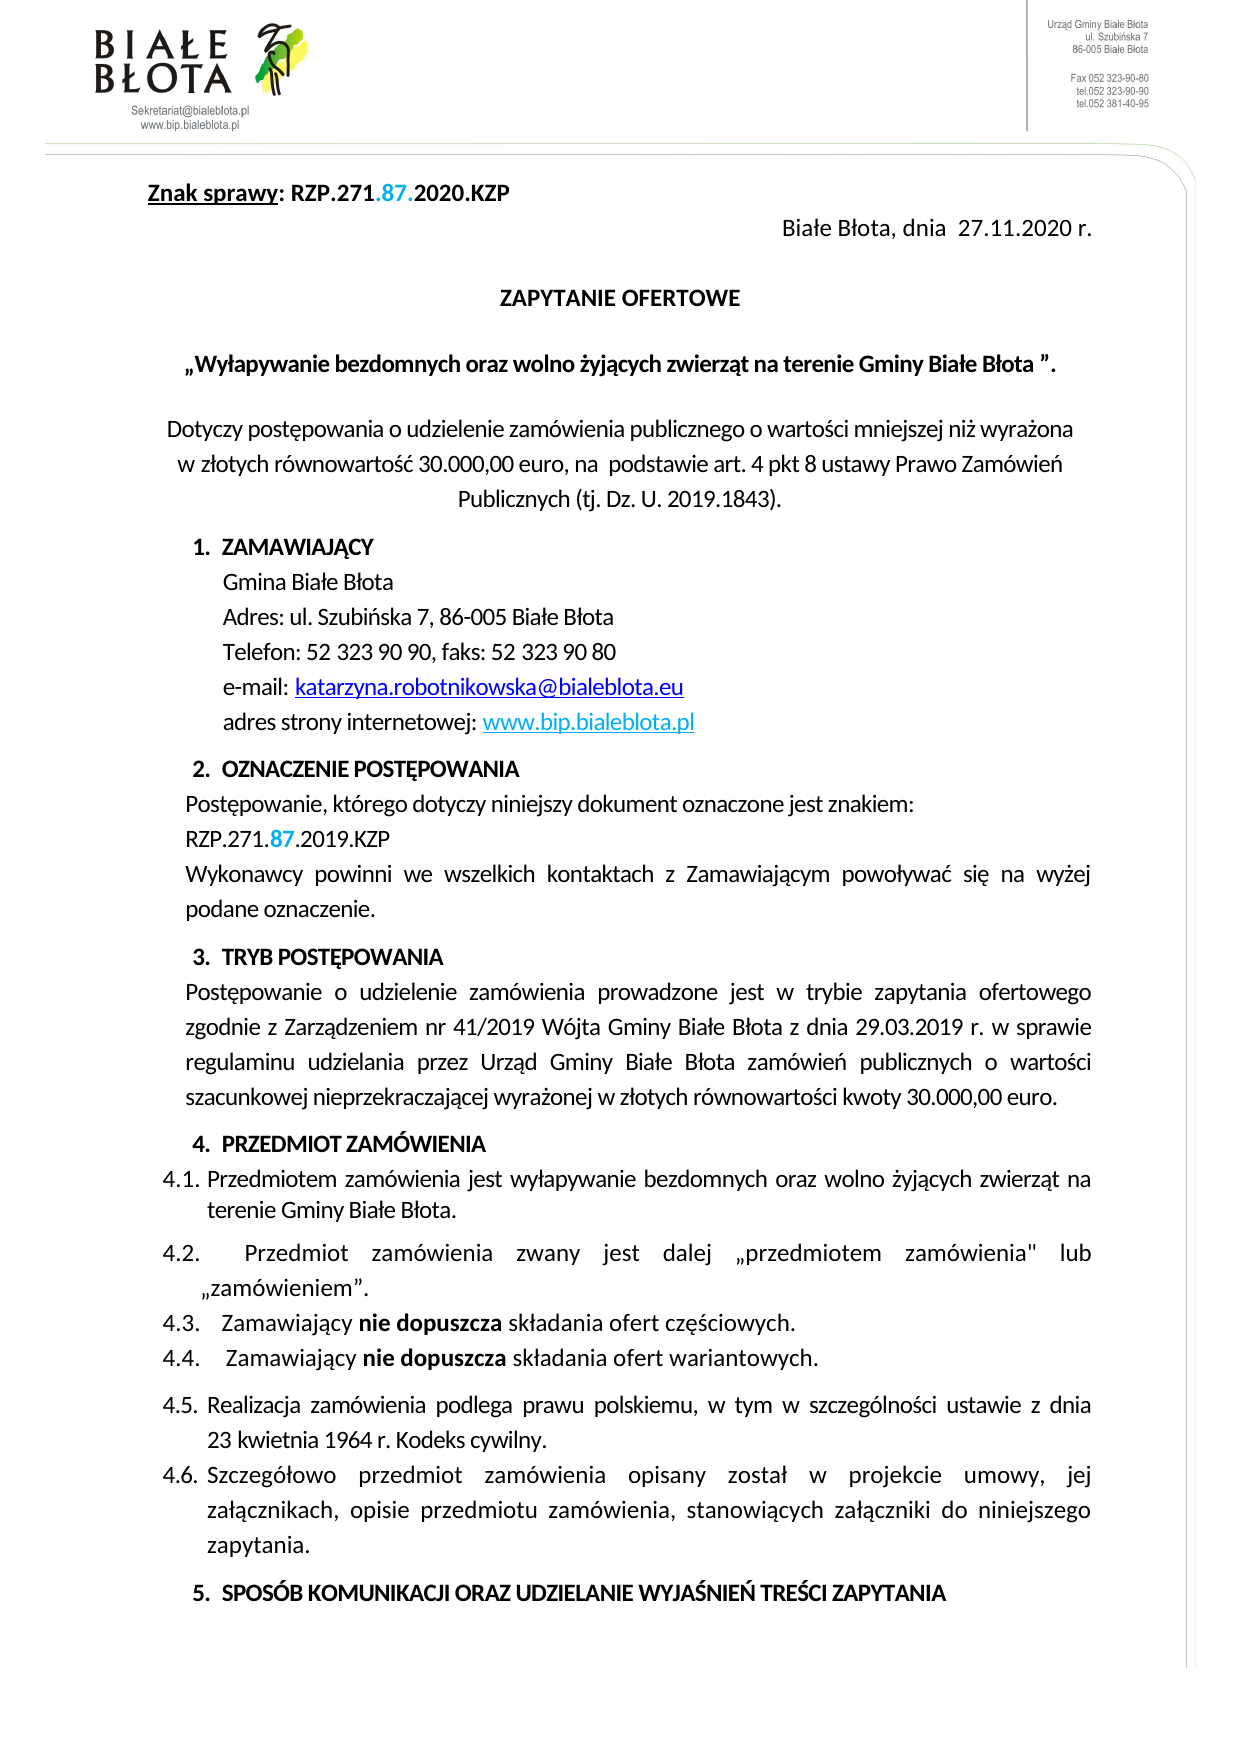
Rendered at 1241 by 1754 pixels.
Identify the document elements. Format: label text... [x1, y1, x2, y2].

list Gmina Białe Błota [223, 566, 1092, 596]
list Szczegółowo przedmiot zamówienia opisany został w projekcie umowy, jej załącznikach, opisie przedmiotu zamówienia, stanowiących załączniki do niniejszego zapytania. [162, 1459, 1092, 1560]
list Telefon: 52 323 90 90, faks: 52 323 90 80 [223, 636, 1092, 666]
list e-mail: katarzyna.robotnikowska@bialeblota.eu [223, 671, 1092, 701]
list SPOSÓB KOMUNIKACJI ORAZ UDZIELANIE WYJAŚNIEŃ TREŚCI ZAPYTANIA [192, 1577, 1092, 1607]
list Przedmiot zamówienia zwany jest dalej „przedmiotem zamówienia" lub „zamówieniem”. [162, 1237, 1092, 1302]
list Dotyczy postępowania o udzielenie zamówienia publicznego o wartości mniejszej niż wyrażona w złotych równowartość 30.000,00 euro, na podstawie art. 4 pkt 8 ustawy Prawo Zamówień Publicznych (tj. Dz. U. 2019.1843). [148, 413, 1092, 514]
list Zamawiający nie dopuszcza składania ofert częściowych. [162, 1307, 1092, 1337]
list Postępowanie, którego dotyczy niniejszy dokument oznaczone jest znakiem: [185, 788, 1092, 819]
list Wykonawcy powinni we wszelkich kontaktach z Zamawiającym powoływać się na wyżej podane oznaczenie. [185, 858, 1092, 924]
list Zamawiający nie dopuszcza składania ofert wariantowych. [512, 1342, 1092, 1372]
list ZAMAWIAJĄCY [192, 531, 1092, 561]
list TRYB POSTĘPOWANIA [192, 941, 1092, 971]
text ZAPYTANIE OFERTOWE [148, 282, 1092, 313]
list OZNACZENIE POSTĘPOWANIA [192, 753, 1092, 784]
picture [44, 0, 1196, 1668]
list Postępowanie o udzielenie zamówienia prowadzone jest w trybie zapytania ofertowego zgodnie z Zarządzeniem nr 41/2019 Wójta Gminy Białe Błota z dnia 29.03.2019 r. w sprawie regulaminu udzielania przez Urząd Gminy Białe Błota zamówień publicznych o wartości szacunkowej nieprzekraczającej wyrażonej w złotych równowartości kwoty 30.000,00 euro. [185, 976, 1092, 1111]
list Zamawiający nie dopuszcza składania ofert wariantowych. [162, 1342, 363, 1372]
list RZP.271.87.2019.KZP [185, 823, 1092, 854]
list Przedmiotem zamówienia jest wyłapywanie bezdomnych oraz wolno żyjących zwierząt na terenie Gminy Białe Błota. [162, 1163, 1092, 1224]
list Realizacja zamówienia podlega prawu polskiemu, w tym w szczególności ustawie z dnia 23 kwietnia 1964 r. Kodeks cywilny. [162, 1389, 1092, 1455]
list PRZEDMIOT ZAMÓWIENIA [192, 1128, 1092, 1159]
text Białe Błota, dnia 27.11.2020 r. [148, 212, 1092, 243]
text „Wyłapywanie bezdomnych oraz wolno żyjących zwierząt na terenie Gminy Białe Błota ”. [148, 348, 1092, 378]
list adres strony internetowej: www.bip.bialeblota.pl [223, 706, 1092, 736]
list Adres: ul. Szubińska 7, 86-005 Białe Błota [223, 601, 1092, 631]
text Znak sprawy: RZP.271.87.2020.KZP [148, 177, 1092, 208]
